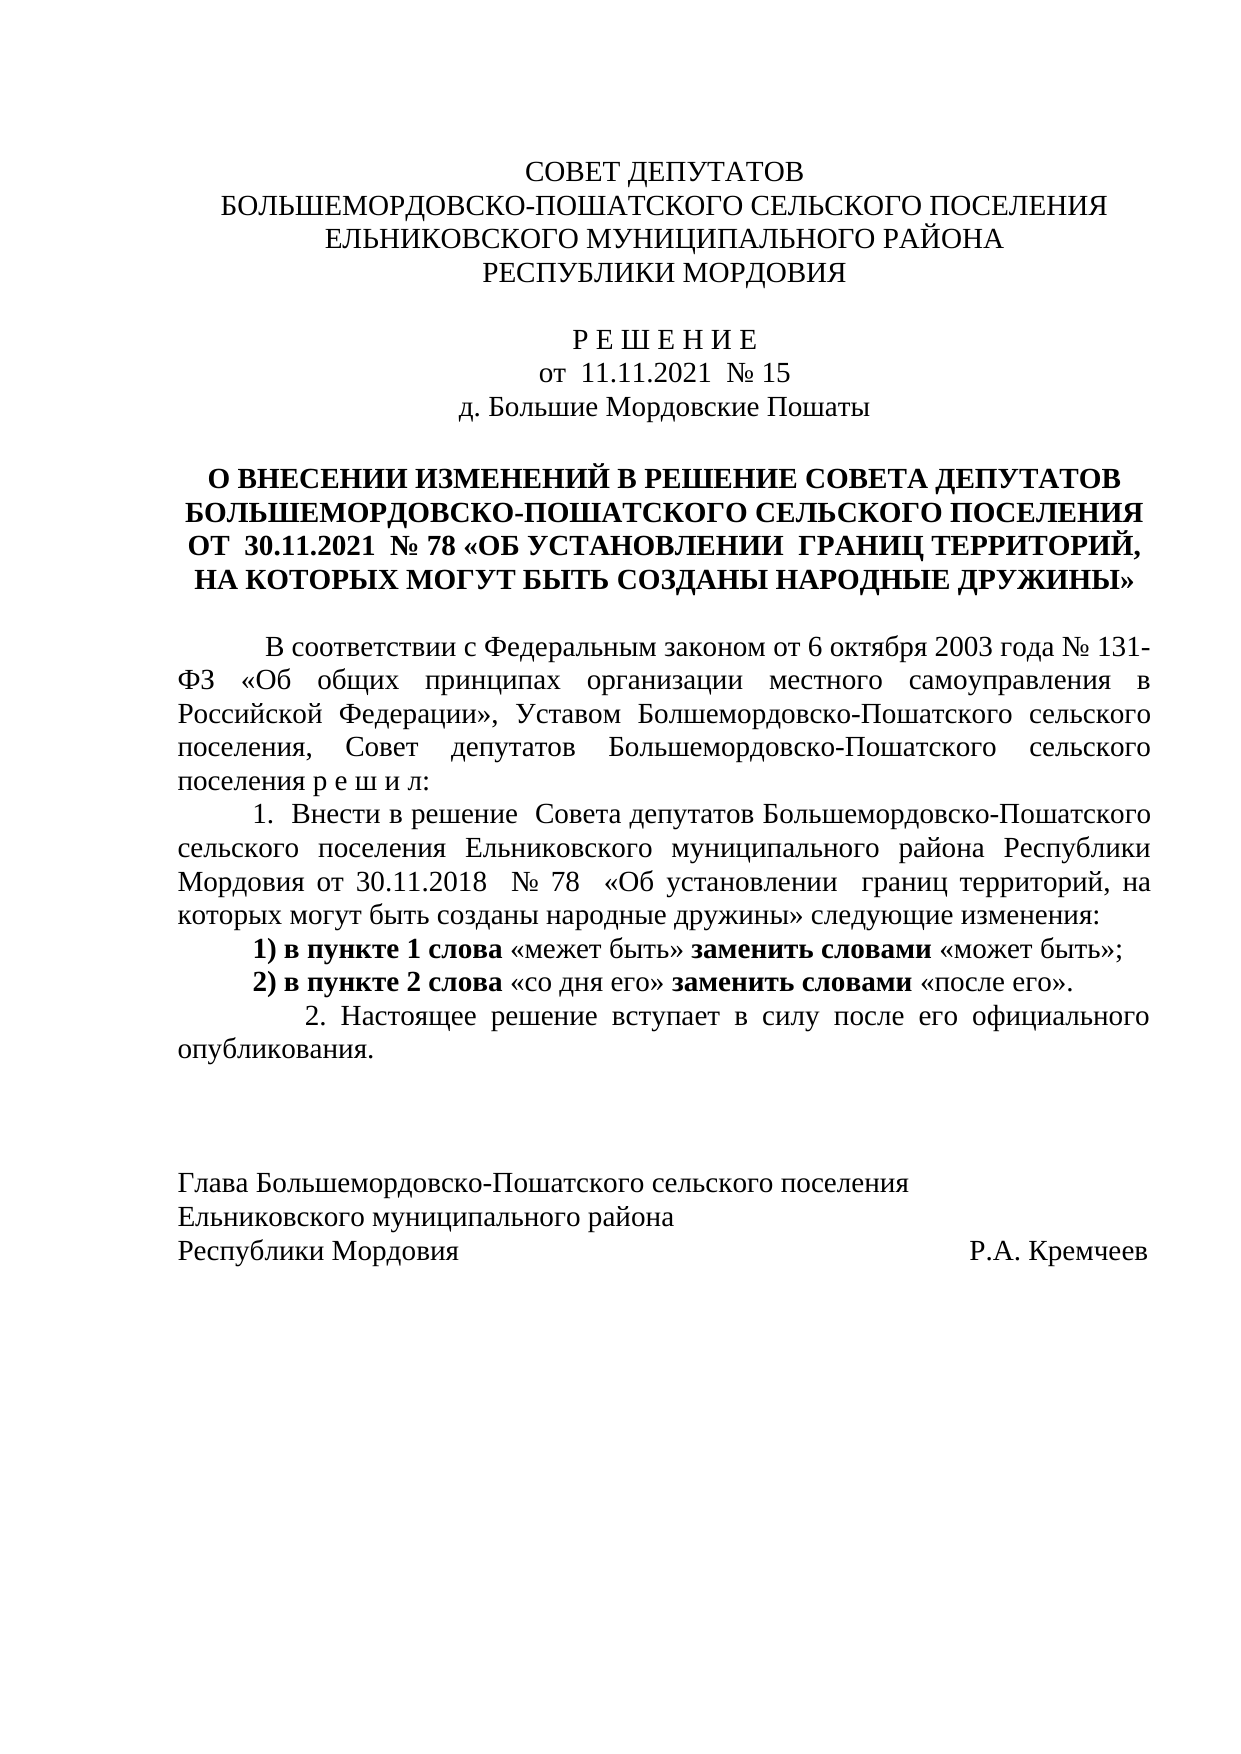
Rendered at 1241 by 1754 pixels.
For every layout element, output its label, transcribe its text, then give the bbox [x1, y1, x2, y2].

text В соответствии с Федеральным законом от 6 октября 2003 года № 131-ФЗ «Об общих принципах организации местного самоуправления в Российской Федерации», Уставом Болшемордовско-Пошатского сельского поселения, Совет депутатов Большемордовско-Пошатского сельского поселения р е ш и л: [177, 629, 1152, 797]
subtitle 1. Внести в решение Совета депутатов Большемордовско-Пошатского сельского поселения Ельниковского муниципального района Республики Мордовия от 30.11.2018 № 78 «Об установлении границ территорий, на которых могут быть созданы народные дружины» следующие изменения: [177, 797, 1152, 931]
text СОВЕТ ДЕПУТАТОВ [177, 154, 1152, 188]
text Ельниковского муниципального района [177, 1199, 1152, 1233]
text БОЛЬШЕМОРДОВСКО-ПОШАТСКОГО СЕЛЬСКОГО ПОСЕЛЕНИЯ [177, 188, 1152, 221]
text БОЛЬШЕМОРДОВСКО-ПОШАТСКОГО СЕЛЬСКОГО ПОСЕЛЕНИЯ ОТ 30.11.2021 № 78 «ОБ УСТАНОВЛЕНИИ ГРАНИЦ ТЕРРИТОРИЙ, НА КОТОРЫХ МОГУТ БЫТЬ СОЗДАНЫ НАРОДНЫЕ ДРУЖИНЫ» [177, 495, 1152, 595]
text 1) в пункте 1 слова «межет быть» заменить словами «может быть»; [177, 931, 1152, 964]
text Республики Мордовия Р.А. Кремчеев [177, 1233, 1152, 1266]
text 2. Настоящее решение вступает в силу после его официального опубликования. [177, 998, 1152, 1065]
text д. Большие Мордовские Пошаты [177, 389, 1152, 423]
text РЕСПУБЛИКИ МОРДОВИЯ [177, 255, 1152, 288]
text О ВНЕСЕНИИ ИЗМЕНЕНИЙ В РЕШЕНИЕ СОВЕТА ДЕПУТАТОВ [177, 461, 1152, 495]
text ЕЛЬНИКОВСКОГО МУНИЦИПАЛЬНОГО РАЙОНА [177, 221, 1152, 255]
text Глава Большемордовско-Пошатского сельского поселения [177, 1166, 1152, 1199]
text 2) в пункте 2 слова «со дня его» заменить словами «после его». [177, 964, 1152, 998]
text Р Е Ш Е Н И Е [177, 322, 1152, 356]
text от 11.11.2021 № 15 [177, 356, 1152, 389]
